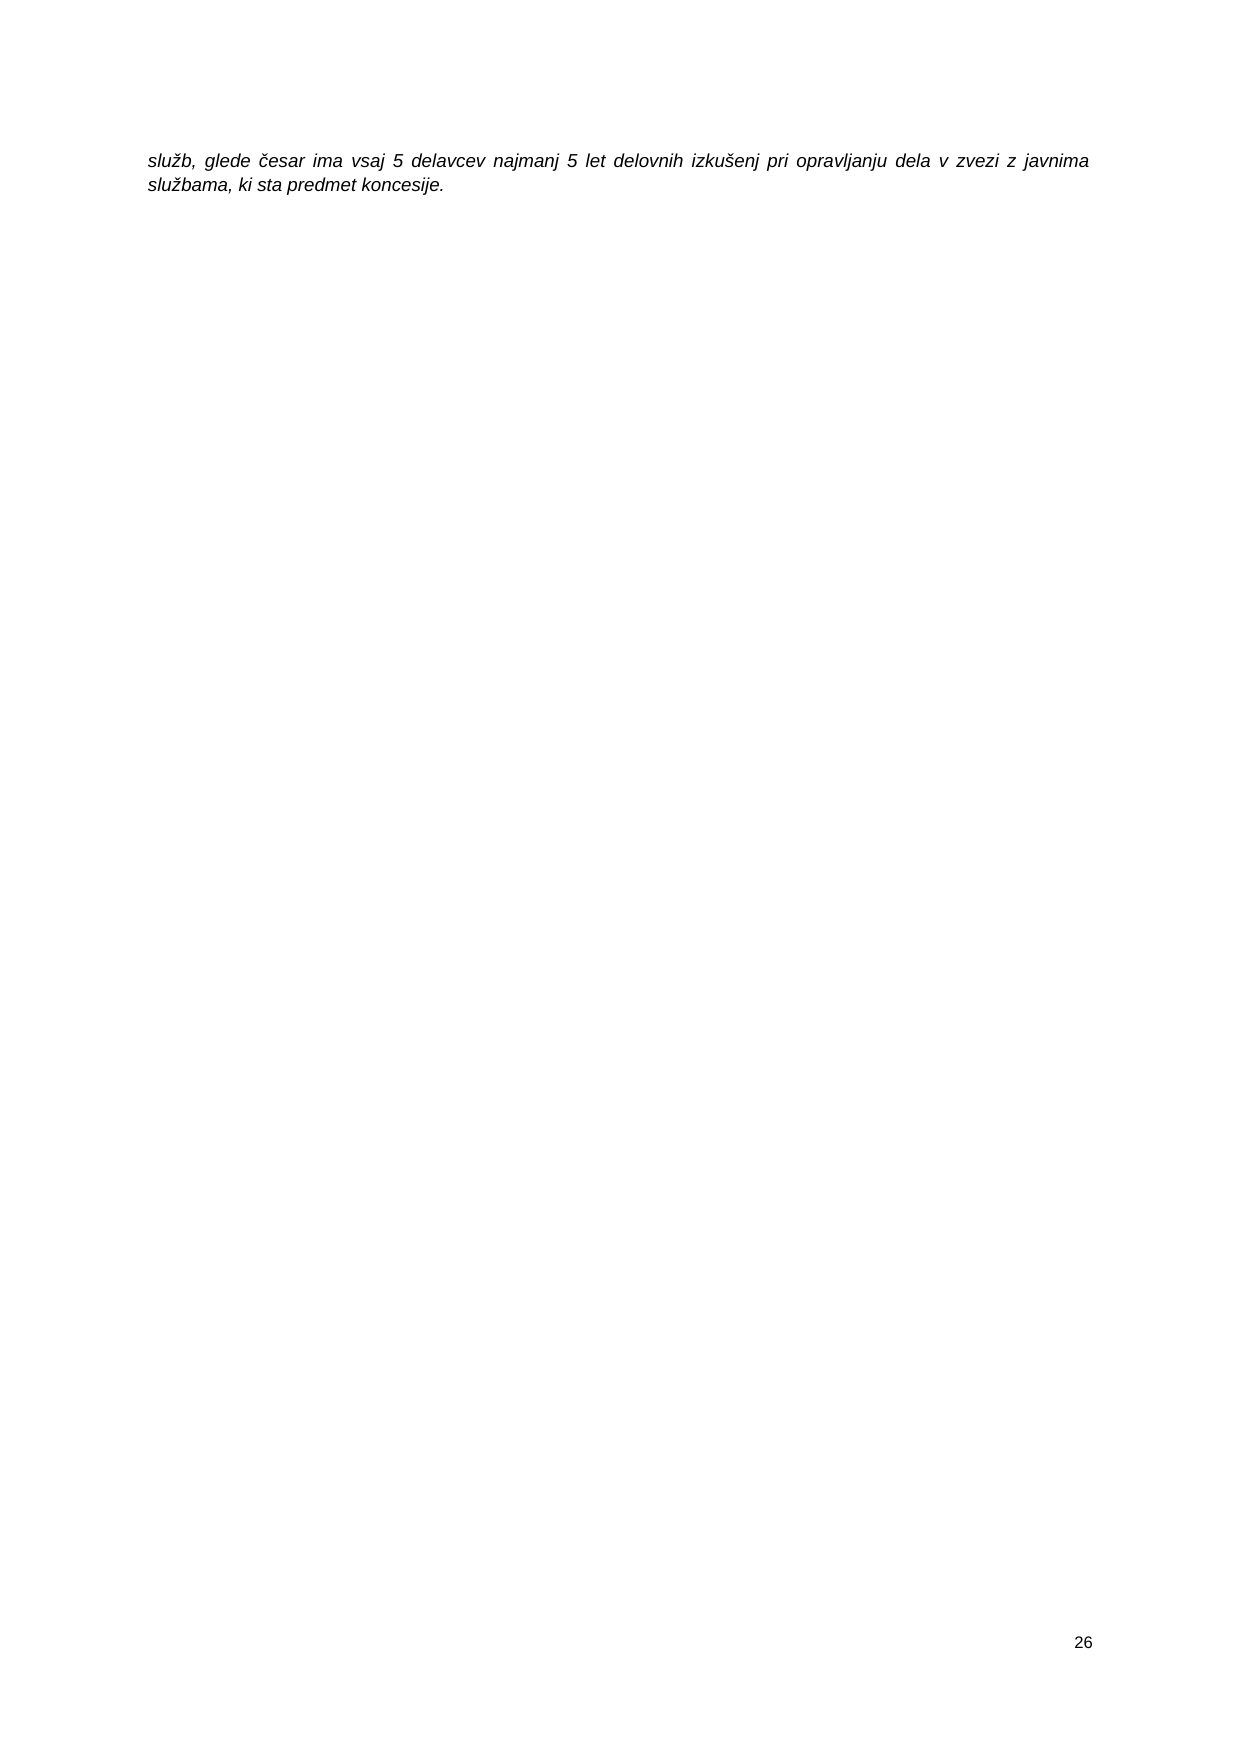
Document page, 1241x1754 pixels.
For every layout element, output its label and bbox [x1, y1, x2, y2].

text [148, 148, 1092, 195]
